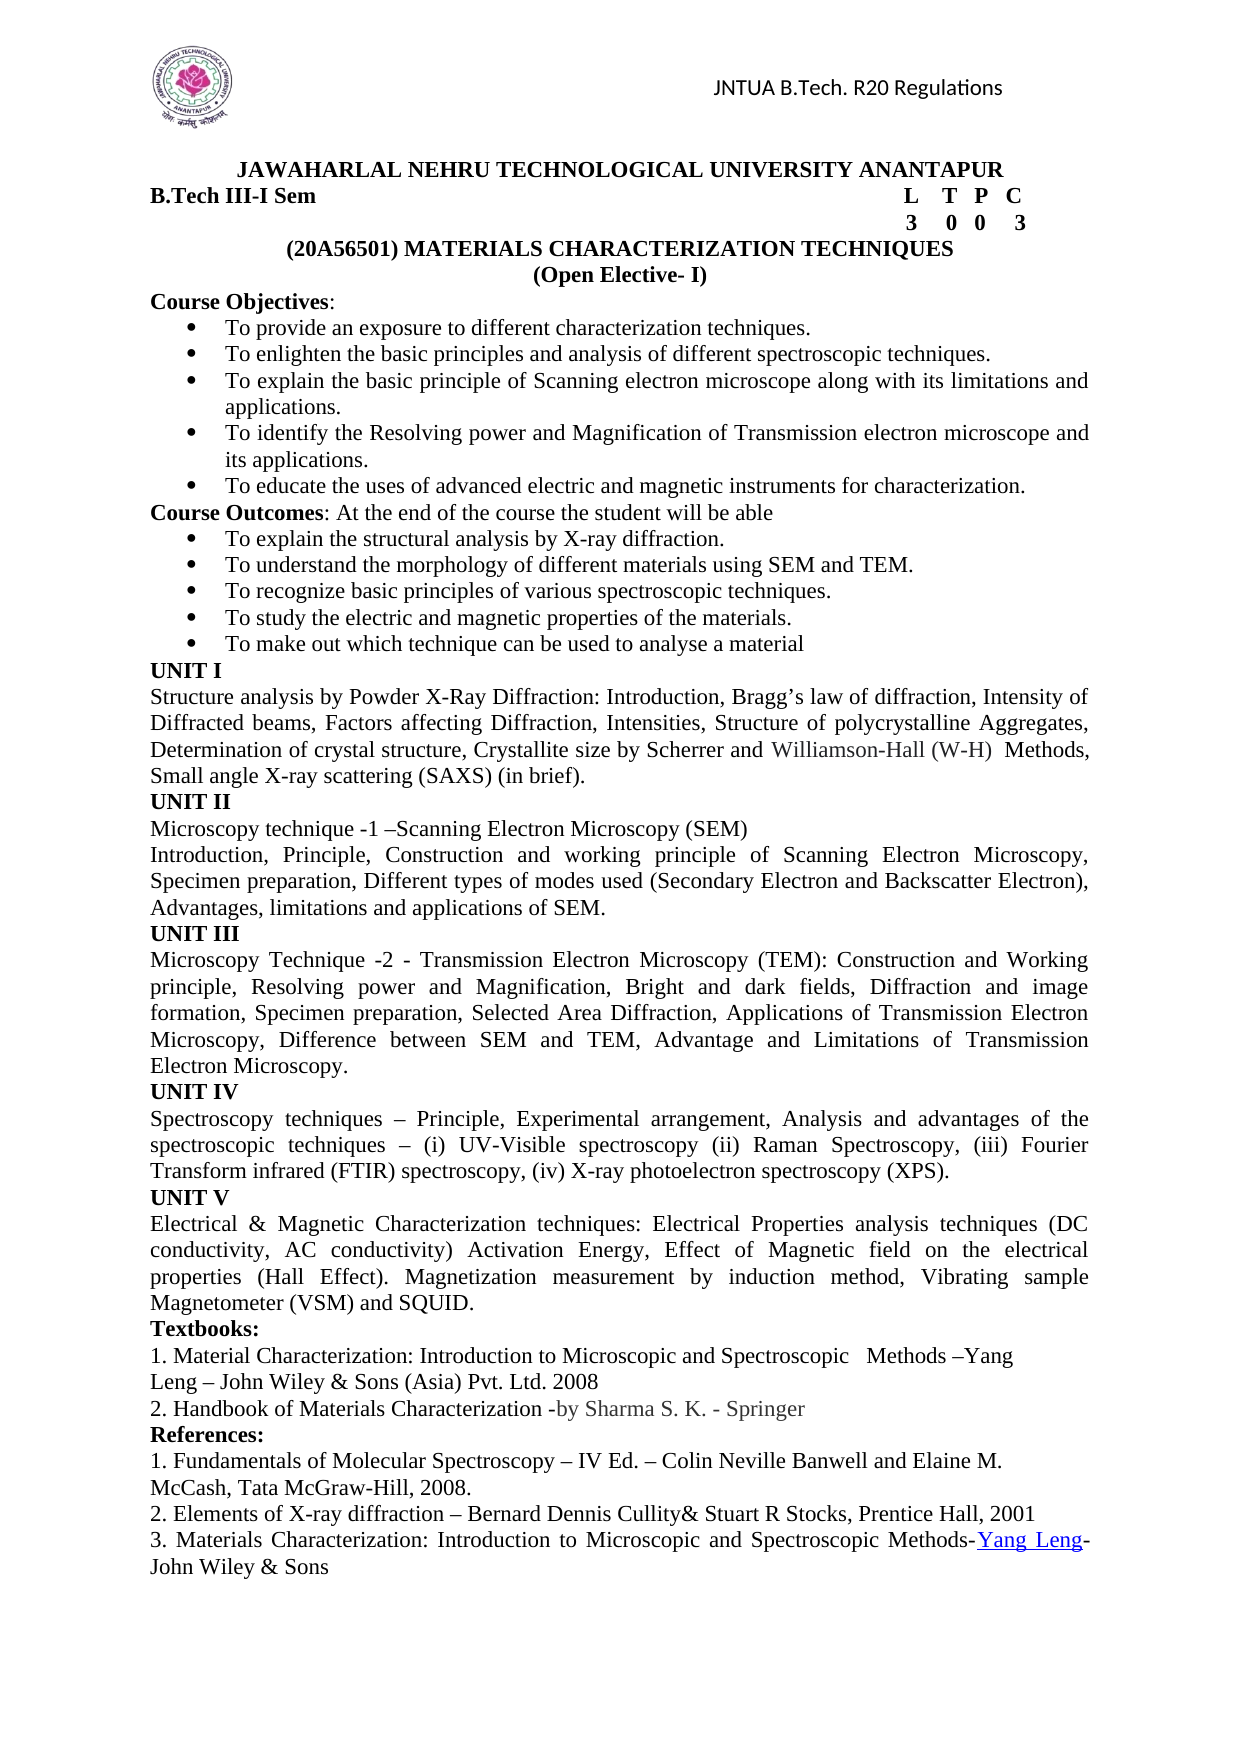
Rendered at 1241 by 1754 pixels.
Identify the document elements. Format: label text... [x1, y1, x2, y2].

text 3. Materials Characterization: Introduction to Microscopic and Spectroscopic Methods-Yang Leng- John Wiley & Sons [150, 1526, 1090, 1579]
text B.Tech III-I Sem L T P C [150, 182, 1090, 209]
text Electrical & Magnetic Characterization techniques: Electrical Properties analysis techniques (DC conductivity, AC conductivity) Activation Energy, Effect of Magnetic field on the electrical properties (Hall Effect). Magnetization measurement by induction method, Vibrating sample Magnetometer (VSM) and SQUID. [150, 1210, 1090, 1316]
text Textbooks: [150, 1316, 1090, 1342]
list To explain the structural analysis by X-ray diffraction. [187, 525, 1090, 551]
text 1. Material Characterization: Introduction to Microscopic and Spectroscopic Methods –Yang [150, 1342, 1090, 1368]
list To make out which technique can be used to analyse a material [187, 630, 1090, 657]
list To explain the basic principle of Scanning electron microscope along with its limitations and applications. [187, 367, 1090, 419]
text Introduction, Principle, Construction and working principle of Scanning Electron Microscopy, Specimen preparation, Different types of modes used (Secondary Electron and Backscatter Electron), Advantages, limitations and applications of SEM. [150, 841, 1090, 920]
picture [151, 45, 233, 129]
text Course Outcomes: At the end of the course the student will be able [150, 498, 1090, 525]
list To educate the uses of advanced electric and magnetic instruments for characterization. [187, 472, 1090, 498]
list To provide an exposure to different characterization techniques. [187, 314, 1090, 340]
text McCash, Tata McGraw-Hill, 2008. [150, 1474, 1090, 1500]
text UNIT IV [150, 1078, 1090, 1105]
list To study the electric and magnetic properties of the materials. [187, 604, 1090, 630]
text Spectroscopy techniques – Principle, Experimental arrangement, Analysis and advantages of the spectroscopic techniques – (i) UV-Visible spectroscopy (ii) Raman Spectroscopy, (iii) Fourier Transform infrared (FTIR) spectroscopy, (iv) X-ray photoelectron spectroscopy (XPS). [150, 1105, 1090, 1184]
text Structure analysis by Powder X-Ray Diffraction: Introduction, Bragg’s law of diffraction, Intensity of Diffracted beams, Factors affecting Diffraction, Intensities, Structure of polycrystalline Aggregates, Determination of crystal structure, Crystallite size by Scherrer and Williamson-Hall (W-H) Methods, Small angle X-ray scattering (SAXS) (in brief). [150, 683, 1090, 788]
text 1. Fundamentals of Molecular Spectroscopy – IV Ed. – Colin Neville Banwell and Elaine M. [150, 1447, 1090, 1474]
text 3 0 0 3 [150, 209, 1090, 235]
text UNIT II [150, 788, 1090, 815]
list To understand the morphology of different materials using SEM and TEM. [187, 551, 1090, 578]
text (20A56501) MATERIALS CHARACTERIZATION TECHNIQUES [150, 235, 1090, 261]
text Course Objectives: [150, 288, 1090, 314]
text Microscopy technique -1 –Scanning Electron Microscopy (SEM) [150, 815, 1090, 841]
text 2. Elements of X-ray diffraction – Bernard Dennis Cullity& Stuart R Stocks, Prentice Hall, 2001 [150, 1500, 1090, 1526]
text References: [150, 1421, 1090, 1447]
text (Open Elective- I) [150, 261, 1090, 288]
text UNIT III [150, 920, 1090, 947]
text UNIT I [150, 657, 1090, 683]
list To enlighten the basic principles and analysis of different spectroscopic techniques. [187, 340, 1090, 367]
text Microscopy Technique -2 - Transmission Electron Microscopy (TEM): Construction and Working principle, Resolving power and Magnification, Bright and dark fields, Diffraction and image formation, Specimen preparation, Selected Area Diffraction, Applications of Transmission Electron Microscopy, Difference between SEM and TEM, Advantage and Limitations of Transmission Electron Microscopy. [150, 947, 1090, 1078]
text UNIT V [150, 1184, 1090, 1210]
text JAWAHARLAL NEHRU TECHNOLOGICAL UNIVERSITY ANANTAPUR [150, 156, 1090, 182]
list To recognize basic principles of various spectroscopic techniques. [187, 578, 1090, 604]
list To identify the Resolving power and Magnification of Transmission electron microscope and its applications. [187, 419, 1090, 472]
text Leng – John Wiley & Sons (Asia) Pvt. Ltd. 2008 [150, 1368, 1090, 1394]
text 2. Handbook of Materials Characterization -by Sharma S. K. - Springer [150, 1394, 1090, 1421]
